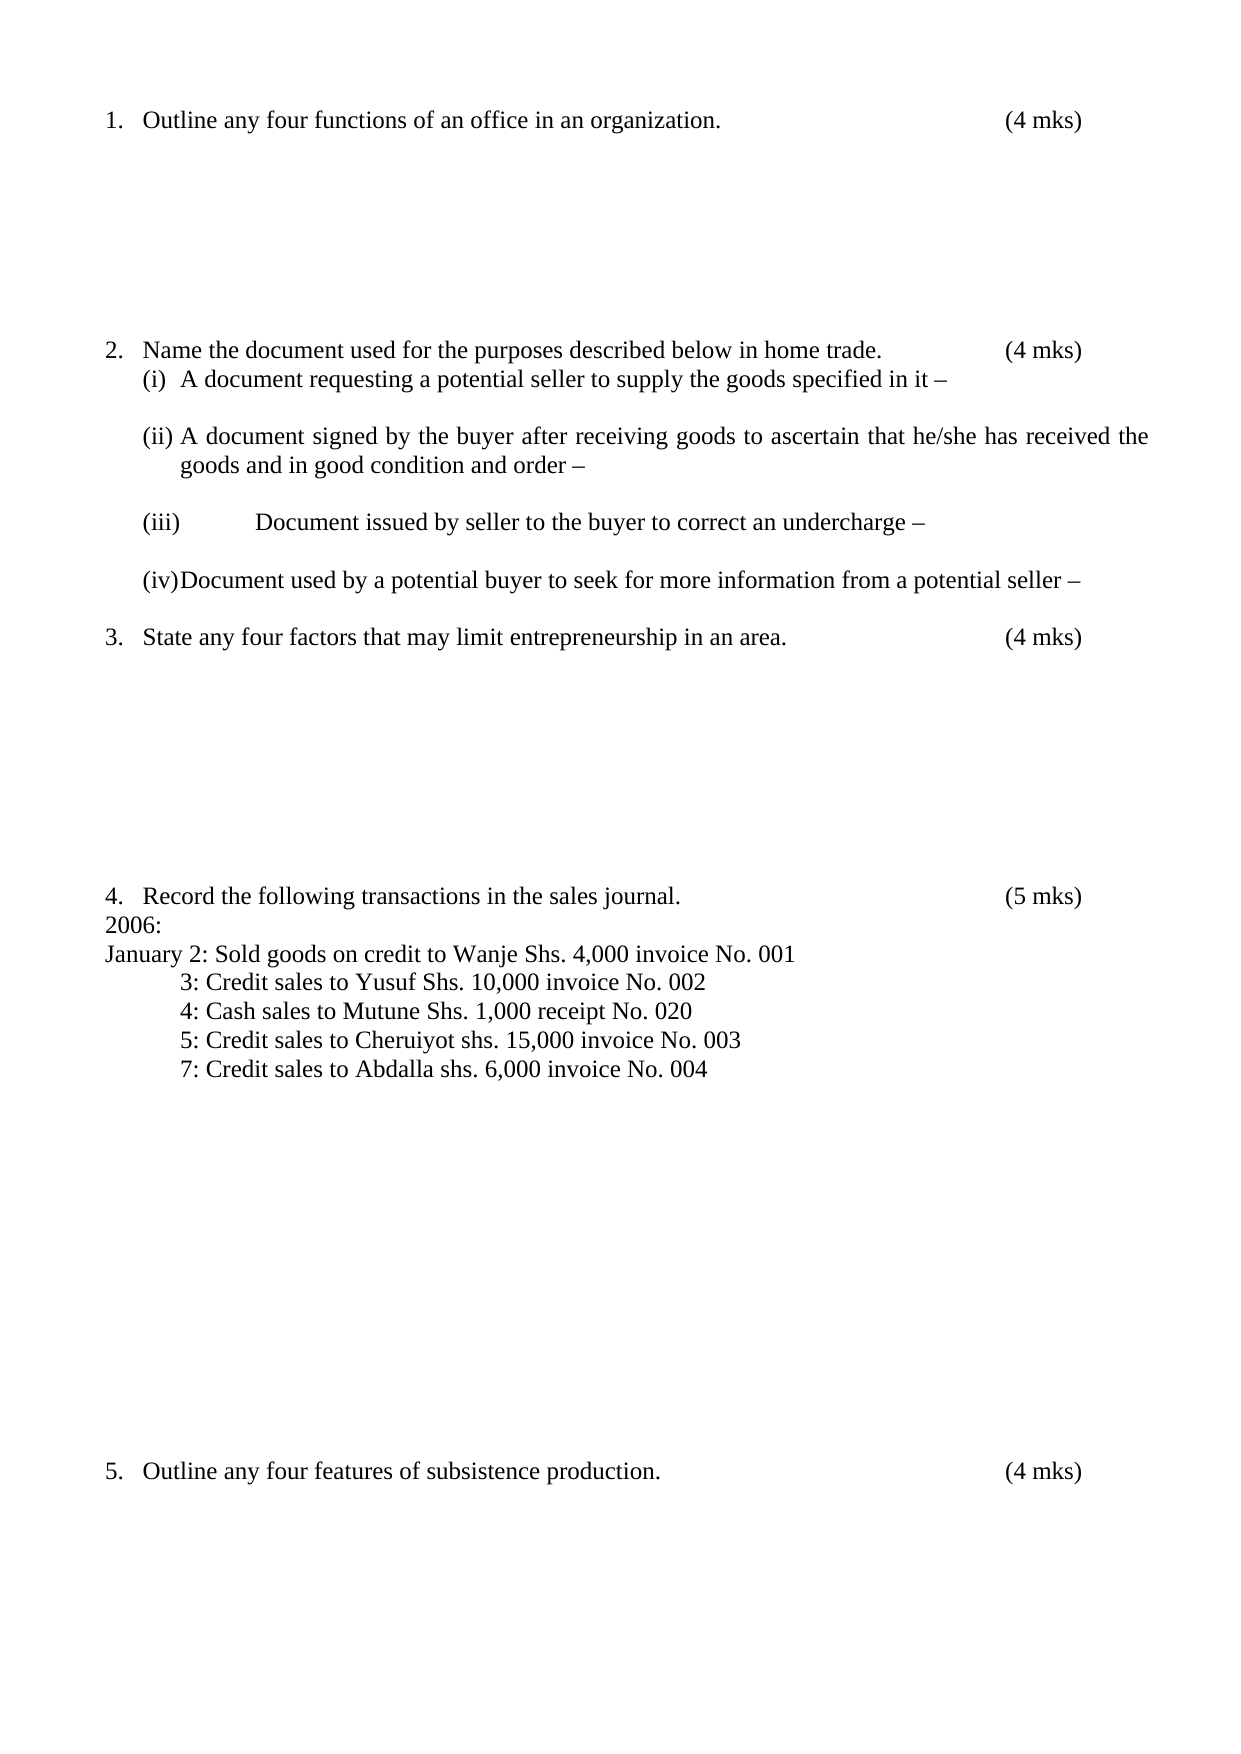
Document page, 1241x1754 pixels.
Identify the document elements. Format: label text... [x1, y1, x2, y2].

list Outline any four features of subsistence production. (4 mks) [105, 1456, 1150, 1485]
text 2006: [105, 910, 1150, 939]
text 5: Credit sales to Cheruiyot shs. 15,000 invoice No. 003 [105, 1025, 1150, 1054]
text January 2: Sold goods on credit to Wanje Shs. 4,000 invoice No. 001 [105, 939, 1150, 967]
text 7: Credit sales to Abdalla shs. 6,000 invoice No. 004 [105, 1054, 1150, 1082]
list State any four factors that may limit entrepreneurship in an area. (4 mks) [105, 622, 1150, 651]
list A document signed by the buyer after receiving goods to ascertain that he/she has received the goods and in good condition and order – [142, 421, 1150, 479]
list Outline any four functions of an office in an organization. (4 mks) [105, 105, 1150, 134]
text 3: Credit sales to Yusuf Shs. 10,000 invoice No. 002 [105, 967, 1150, 996]
list A document requesting a potential seller to supply the goods specified in it – [142, 364, 1150, 392]
list Name the document used for the purposes described below in home trade. (4 mks) [105, 335, 1150, 364]
list Document issued by seller to the buyer to correct an undercharge – [142, 507, 1150, 536]
list Document used by a potential buyer to seek for more information from a potential seller – [142, 565, 1150, 594]
text 4: Cash sales to Mutune Shs. 1,000 receipt No. 020 [105, 996, 1150, 1025]
list Record the following transactions in the sales journal. (5 mks) [105, 881, 1150, 910]
